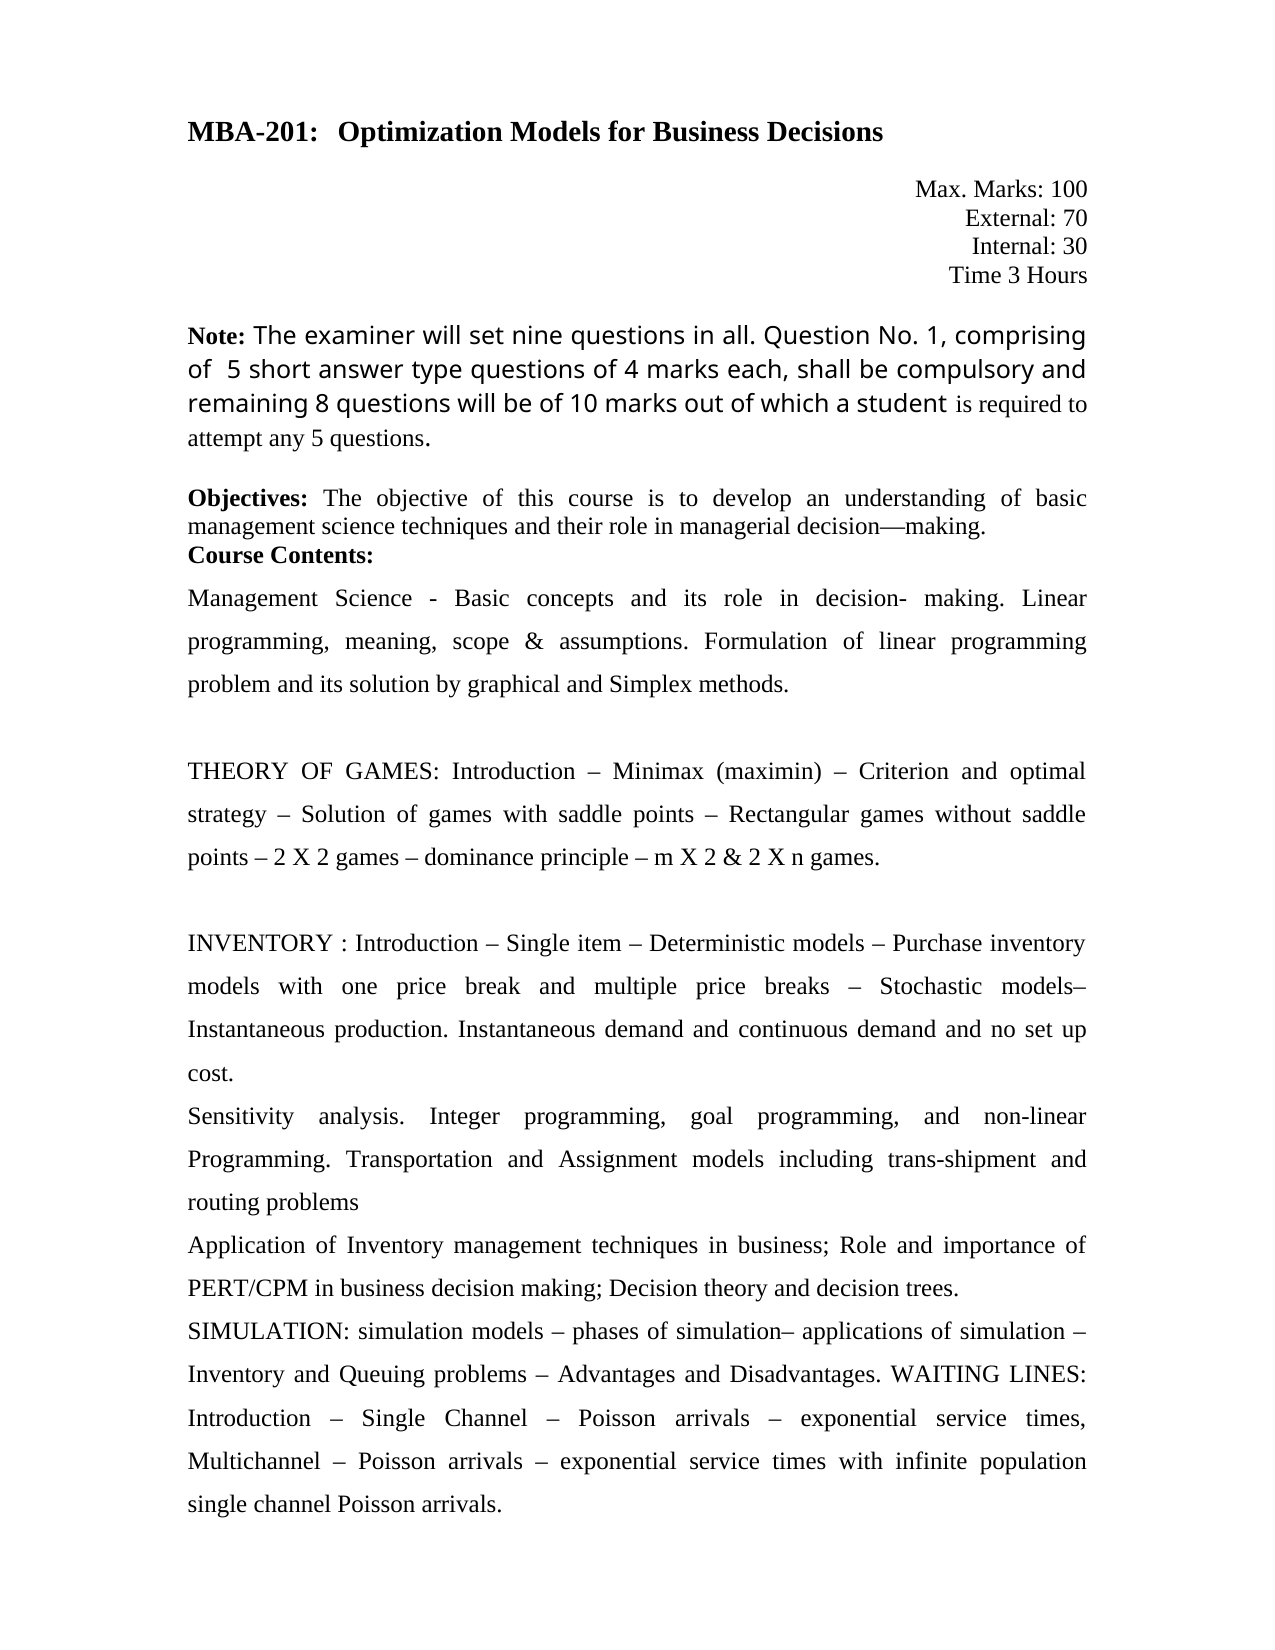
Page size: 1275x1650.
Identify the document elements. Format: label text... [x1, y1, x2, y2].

text Note: The examiner will set nine questions in all. Question No. 1, comprising of 5 short answer type questions of 4 marks each, shall be compulsory and remaining 8 questions will be of 10 marks out of which a student is required to attempt any 5 questions. [187, 318, 1087, 454]
text SIMULATION: simulation models – phases of simulation– applications of simulation – Inventory and Queuing problems – Advantages and Disadvantages. WAITING LINES: Introduction – Single Channel – Poisson arrivals – exponential service times, Multichannel – Poisson arrivals – exponential service times with infinite population single channel Poisson arrivals. [187, 1316, 1087, 1518]
text THEORY OF GAMES: Introduction – Minimax (maximin) – Criterion and optimal strategy – Solution of games with saddle points – Rectangular games without saddle points – 2 X 2 games – dominance principle – m X 2 & 2 X n games. [187, 756, 1087, 871]
text Application of Inventory management techniques in business; Role and importance of PERT/CPM in business decision making; Decision theory and decision trees. [187, 1230, 1087, 1302]
text INVENTORY : Introduction – Single item – Deterministic models – Purchase inventory models with one price break and multiple price breaks – Stochastic models– Instantaneous production. Instantaneous demand and continuous demand and no set up cost. [187, 928, 1087, 1086]
text Sensitivity analysis. Integer programming, goal programming, and non-linear Programming. Transportation and Assignment models including trans-shipment and routing problems [187, 1101, 1087, 1216]
text Objectives: The objective of this course is to develop an understanding of basic management science techniques and their role in managerial decision—making. [187, 483, 1087, 540]
text Internal: 30 [187, 231, 1087, 260]
text External: 70 [187, 203, 1087, 231]
text Management Science - Basic concepts and its role in decision- making. Linear programming, meaning, scope & assumptions. Formulation of linear programming problem and its solution by graphical and Simplex methods. [187, 583, 1087, 698]
text MBA-201: Optimization Models for Business Decisions [187, 114, 1087, 147]
text Course Contents: [187, 540, 1087, 569]
text Time 3 Hours [187, 260, 1087, 289]
text Max. Marks: 100 [187, 174, 1087, 203]
